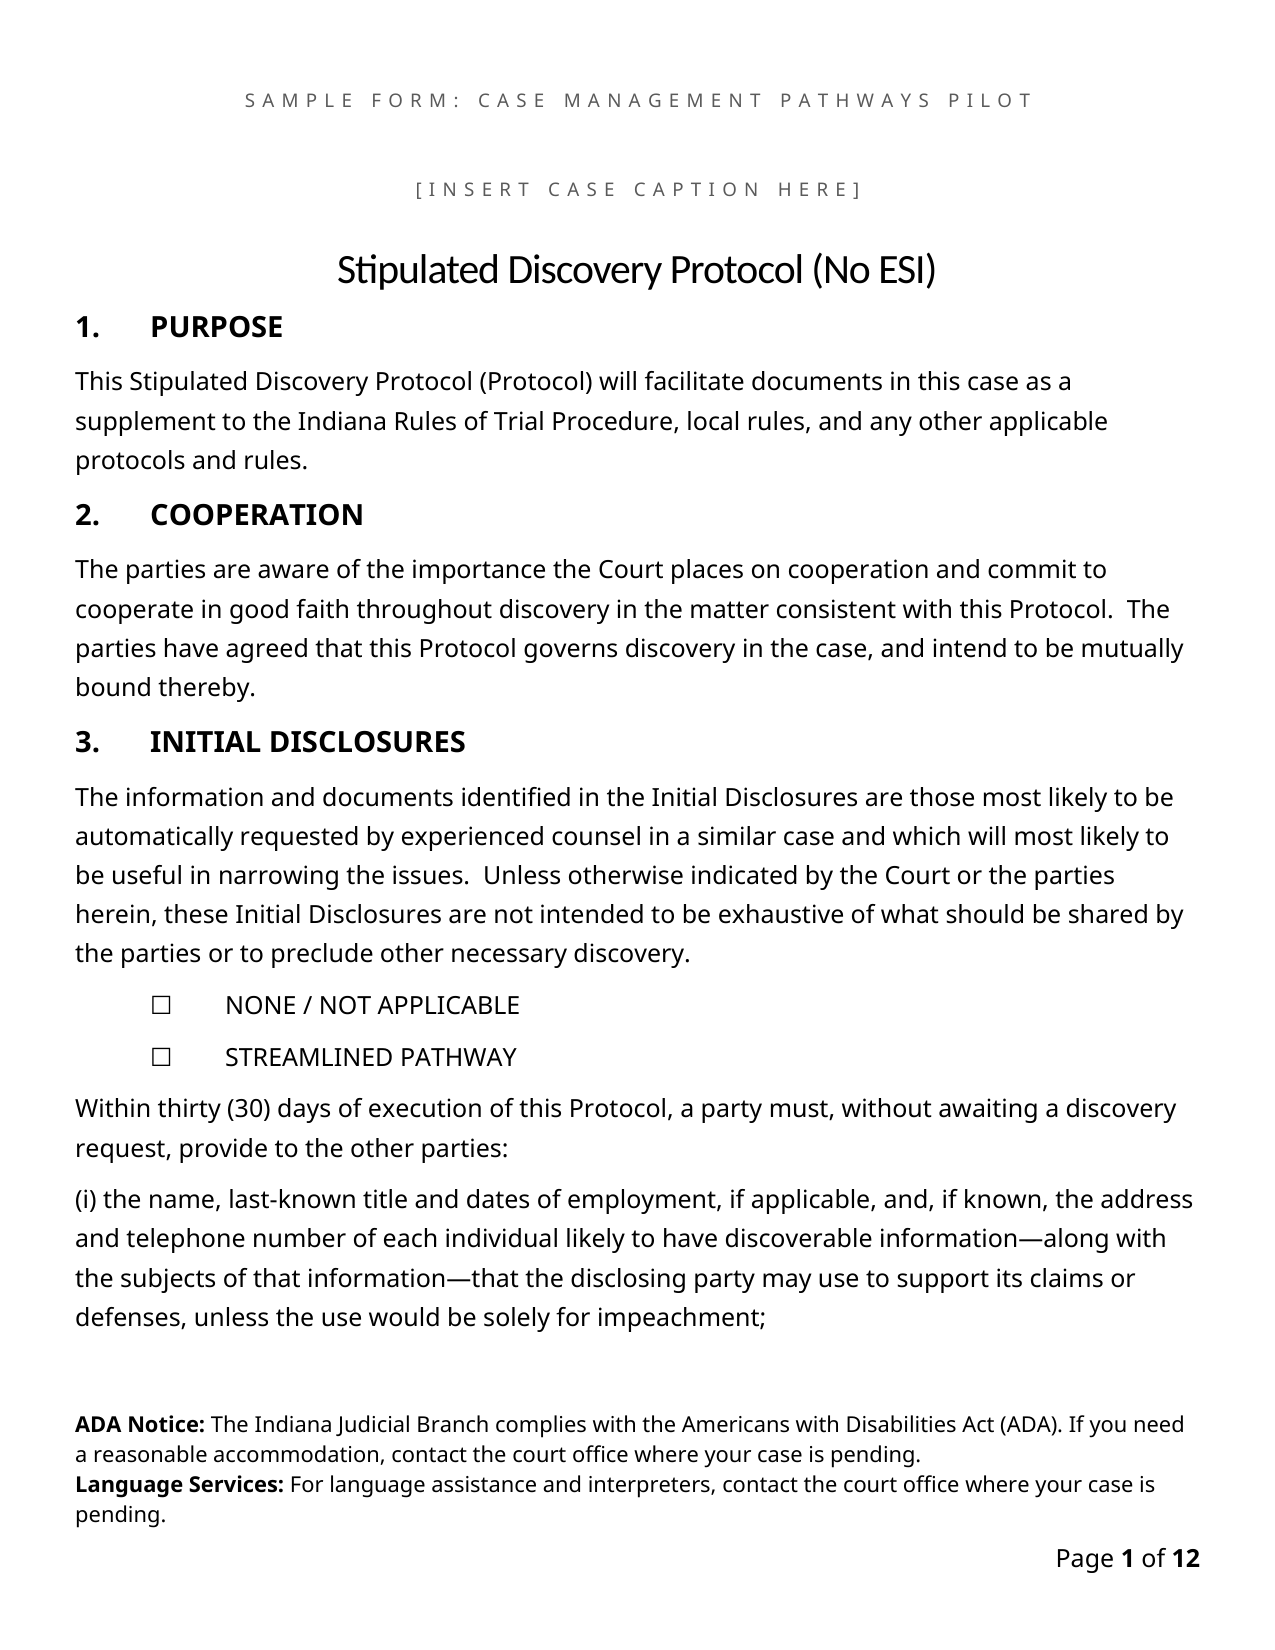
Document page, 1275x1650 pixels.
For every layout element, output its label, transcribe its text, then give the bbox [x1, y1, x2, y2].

title Stipulated Discovery Protocol (No ESI) [75, 243, 1200, 293]
text 3. INITIAL DISCLOSURES [75, 721, 1200, 761]
text 1. PURPOSE [75, 306, 1200, 346]
text The parties are aware of the importance the Court places on cooperation and commit to cooperate in good faith throughout discovery in the matter consistent with this Protocol. The parties have agreed that this Protocol governs discovery in the case, and intend to be mutually bound thereby. [75, 552, 1200, 704]
text 2. COOPERATION [75, 494, 1200, 534]
text This Stipulated Discovery Protocol (Protocol) will facilitate documents in this case as a supplement to the Indiana Rules of Trial Procedure, local rules, and any other applicable protocols and rules. [75, 364, 1200, 476]
text The information and documents identified in the Initial Disclosures are those most likely to be automatically requested by experienced counsel in a similar case and which will most likely to be useful in narrowing the issues. Unless otherwise indicated by the Court or the parties herein, these Initial Disclosures are not intended to be exhaustive of what should be shared by the parties or to preclude other necessary discovery. [75, 779, 1200, 970]
subtitle [INSERT CASE CAPTION HERE] [75, 176, 1200, 201]
text Within thirty (30) days of execution of this Protocol, a party must, without awaiting a discovery request, provide to the other parties: [75, 1091, 1200, 1164]
text ☐ STREAMLINED PATHWAY [150, 1039, 1200, 1073]
text ☐ NONE / NOT APPLICABLE [150, 988, 1200, 1022]
